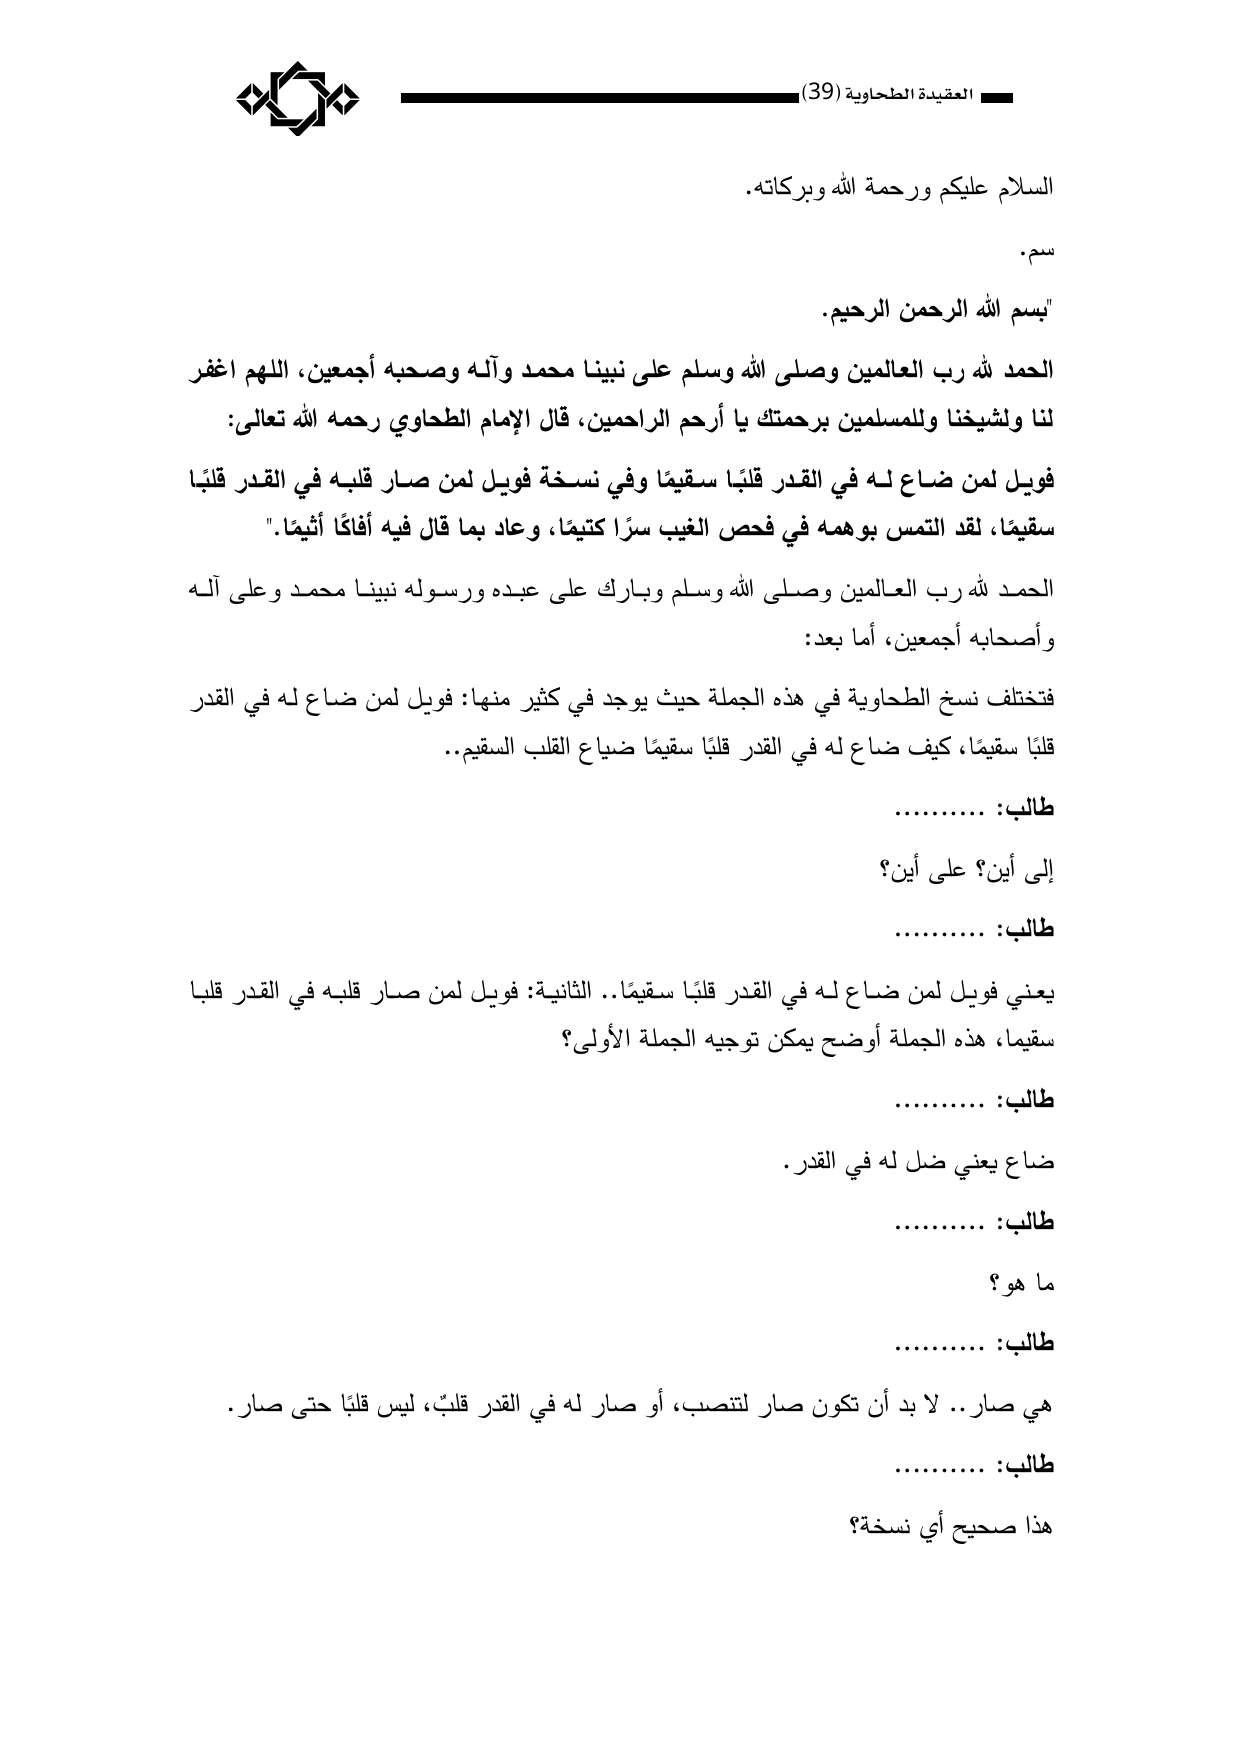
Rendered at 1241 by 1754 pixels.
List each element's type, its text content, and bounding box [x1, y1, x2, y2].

text إلى أين؟ على أين؟ [187, 844, 1053, 892]
text الحمد لله رب العالمين وصلى الله وسلم على نبينا محمد وآله وصحبه أجمعين، اللهم اغفر لنا ولشيخنا وللمسلمين برحمتك يا أرحم الراحمين، قال الإمام الطحاوي رحمه الله تعالى: [187, 345, 1053, 442]
text الحمد لله رب العالمين وصلى الله وسلم وبارك على عبده ورسوله نبينا محمد وعلى آله وأصحابه أجمعين، أما بعد: [187, 564, 1053, 661]
text يعني فويل لمن ضاع له في القدر قلبًا سقيمًا.. الثانية: فويل لمن صار قلبه في القدر قلبا سقيما، هذه الجملة أوضح يمكن توجيه الجملة الأولى؟ [187, 966, 1053, 1062]
text سم. [187, 223, 1053, 272]
text ضاع يعني ضل له في القدر. [187, 1136, 1053, 1184]
text فتختلف نسخ الطحاوية في هذه الجملة حيث يوجد في كثير منها: فويل لمن ضاع له في القدر قلبًا سقيمًا، كيف ضاع له في القدر قلبًا سقيمًا ضياع القلب السقيم.. [187, 673, 1053, 770]
text السلام عليكم ورحمة الله وبركاته. [187, 162, 1053, 211]
text ما هو؟ [187, 1258, 1053, 1306]
text "بسم الله الرحمن الرحيم. [187, 284, 1053, 333]
text طالب: .......... [187, 783, 1053, 831]
text هي صار.. لا بد أن تكون صار لتنصب، أو صار له في القدر قلبٌ، ليس قلبًا حتى صار. [187, 1379, 1053, 1428]
text طالب: .......... [187, 1440, 1053, 1489]
text طالب: .......... [187, 904, 1053, 953]
text طالب: .......... [187, 1075, 1053, 1123]
text هذا صحيح أي نسخة؟ [187, 1501, 1053, 1550]
text طالب: .......... [187, 1318, 1053, 1367]
text فويل لمن ضاع له في القدر قلبًا سقيمًا وفي نسخة فويل لمن صار قلبه في القدر قلبًا سقيمًا، لقد التمس بوهمه في فحص الغيب سرًا كتيمًا، وعاد بما قال فيه أفاكًا أثيمًا." [187, 455, 1053, 552]
text طالب: .......... [187, 1197, 1053, 1245]
